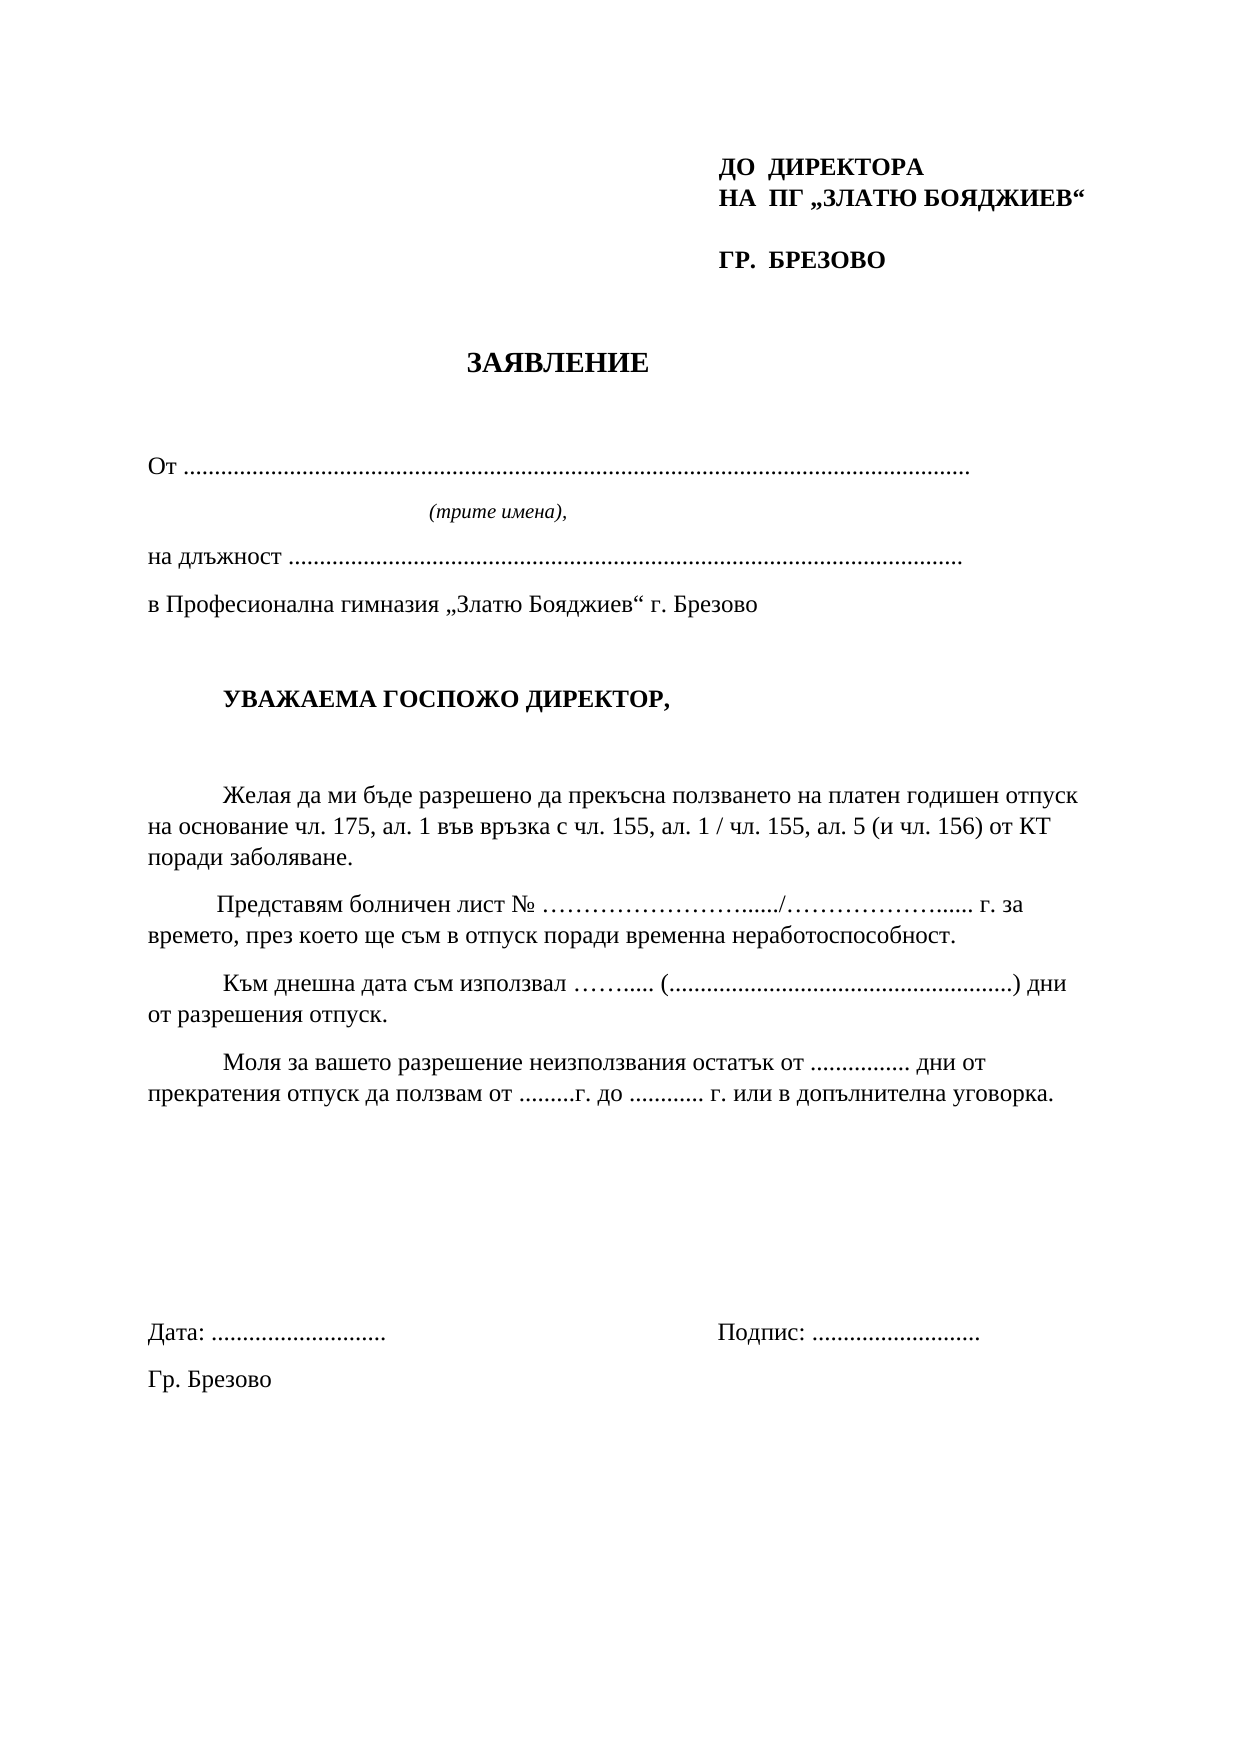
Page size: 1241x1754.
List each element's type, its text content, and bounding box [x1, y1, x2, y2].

text Представям болничен лист № ……………………....../………………...... г. за времето, през което ще съм в отпуск поради временна неработоспособност. [148, 889, 1093, 949]
text в Професионална гимназия „Златю Бояджиев“ г. Брезово [148, 589, 1093, 618]
text на длъжност ............................................................................................................ [148, 541, 1093, 570]
text Към днешна дата съм използвал ……..... (.......................................................) дни от разрешения отпуск. [148, 968, 1093, 1028]
text УВАЖАЕМА ГОСПОЖО ДИРЕКТОР, [148, 684, 1093, 713]
text ЗАЯВЛЕНИЕ [148, 345, 1093, 379]
table_header ДО ДИРЕКТОРА НА ПГ „ЗЛАТЮ БОЯДЖИЕВ“ ГР. БРЕЗОВО [714, 148, 1093, 298]
text От .............................................................................................................................. [148, 451, 1093, 480]
text Дата: ............................ Подпис: ........................... [148, 1317, 1093, 1345]
text Желая да ми бъде разрешено да прекъсна ползването на платен годишен отпуск на основание чл. 175, ал. 1 във връзка с чл. 155, ал. 1 / чл. 155, ал. 5 (и чл. 156) от КТ поради заболяване. [148, 780, 1093, 871]
text Моля за вашето разрешение неизползвания остатък от ................ дни от прекратения отпуск да ползвам от .........г. до ............ г. или в допълнителна уговорка. [148, 1047, 1093, 1107]
text (трите имена), [148, 499, 1093, 523]
text Гр. Брезово [148, 1364, 1093, 1393]
